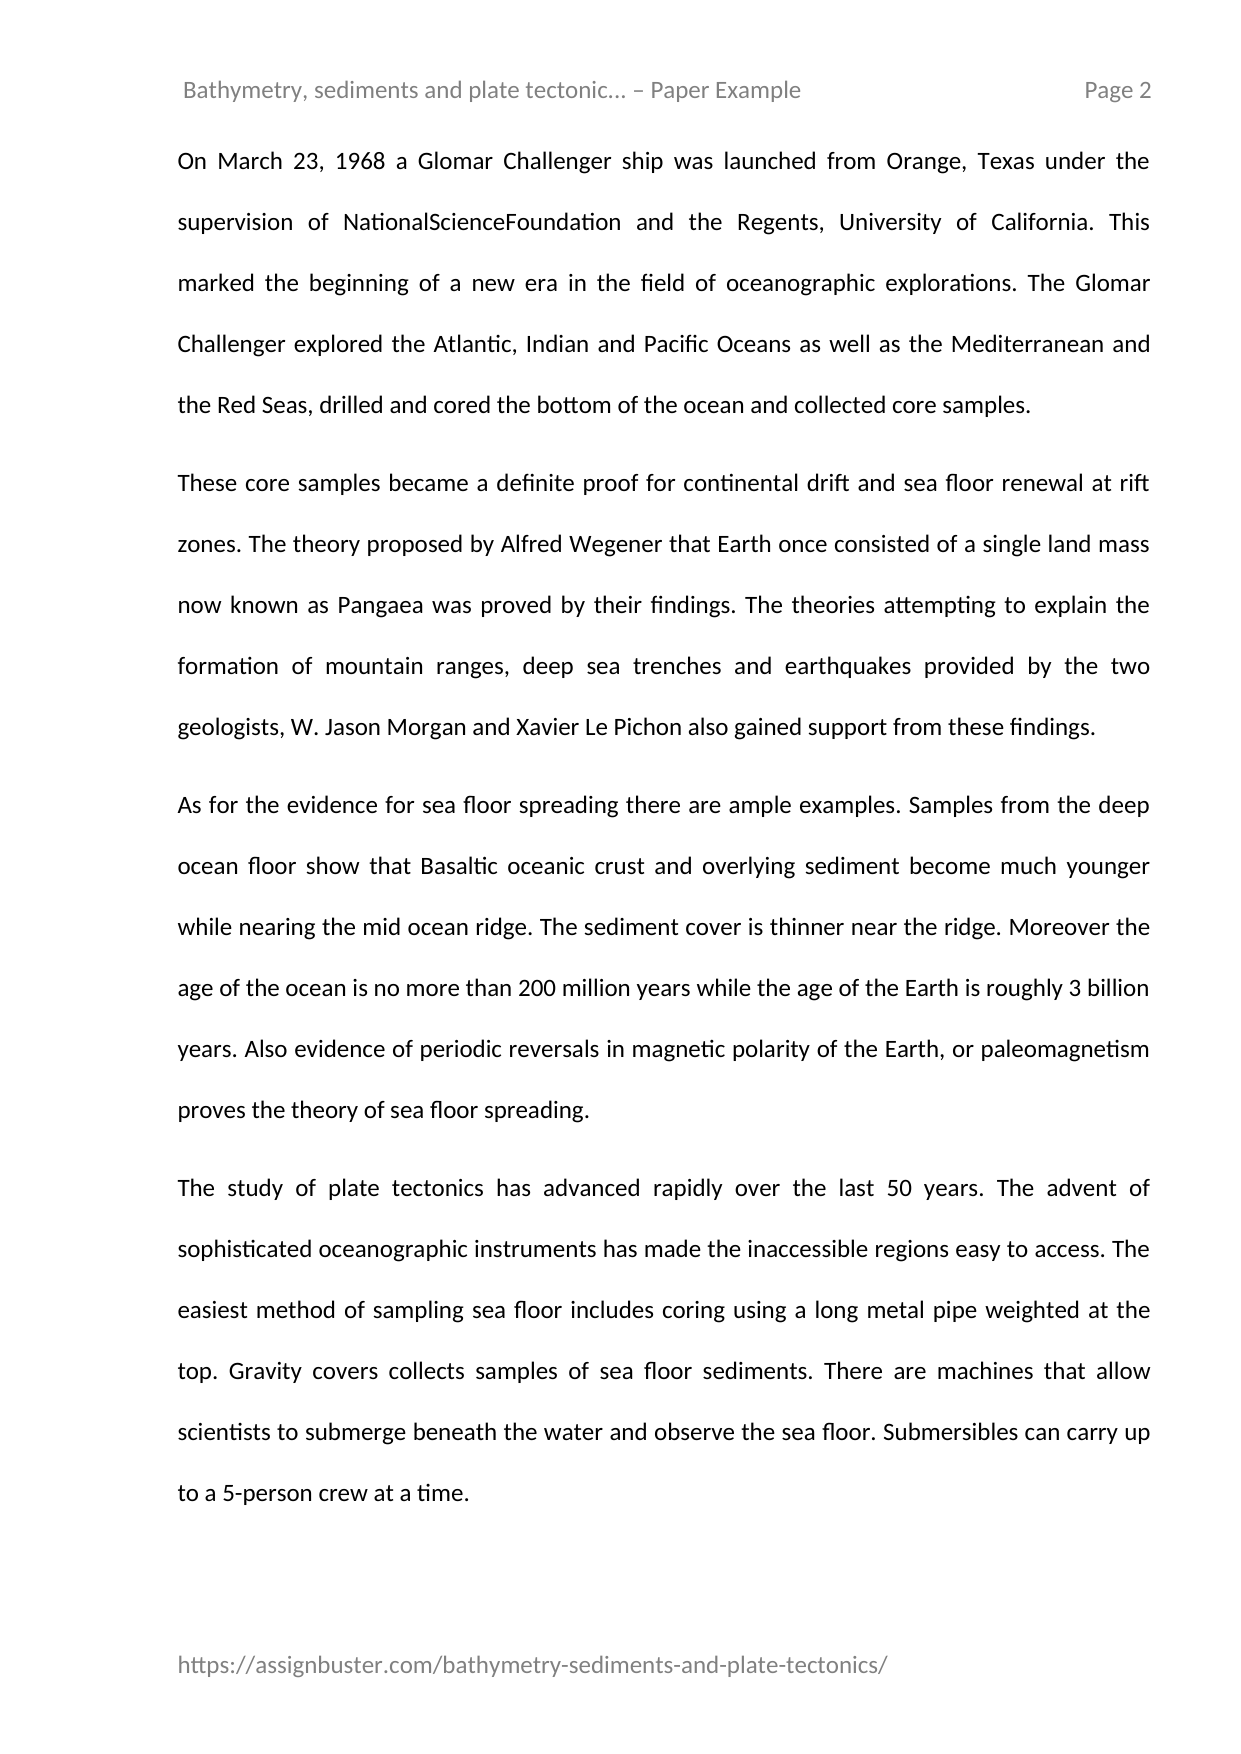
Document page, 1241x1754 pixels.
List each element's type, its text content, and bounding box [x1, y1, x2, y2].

text As for the evidence for sea floor spreading there are ample examples. Samples from the deep ocean floor show that Basaltic oceanic crust and overlying sediment become much younger while nearing the mid ocean ridge. The sediment cover is thinner near the ridge. Moreover the age of the ocean is no more than 200 million years while the age of the Earth is roughly 3 billion years. Also evidence of periodic reversals in magnetic polarity of the Earth, or paleomagnetism proves the theory of sea floor spreading. [177, 789, 1152, 1124]
text These core samples became a definite proof for continental drift and sea floor renewal at rift zones. The theory proposed by Alfred Wegener that Earth once consisted of a single land mass now known as Pangaea was proved by their findings. The theories attempting to explain the formation of mountain ranges, deep sea trenches and earthquakes provided by the two geologists, W. Jason Morgan and Xavier Le Pichon also gained support from these findings. [177, 467, 1152, 742]
text The study of plate tectonics has advanced rapidly over the last 50 years. The advent of sophisticated oceanographic instruments has made the inaccessible regions easy to access. The easiest method of sampling sea floor includes coring using a long metal pipe weighted at the top. Gravity covers collects samples of sea floor sediments. There are machines that allow scientists to submerge beneath the water and observe the sea floor. Submersibles can carry up to a 5-person crew at a time. [177, 1172, 1152, 1507]
text On March 23, 1968 a Glomar Challenger ship was launched from Orange, Texas under the supervision of NationalScienceFoundation and the Regents, University of California. This marked the beginning of a new era in the field of oceanographic explorations. The Glomar Challenger explored the Atlantic, Indian and Pacific Oceans as well as the Mediterranean and the Red Seas, drilled and cored the bottom of the ocean and collected core samples. [177, 145, 1152, 420]
